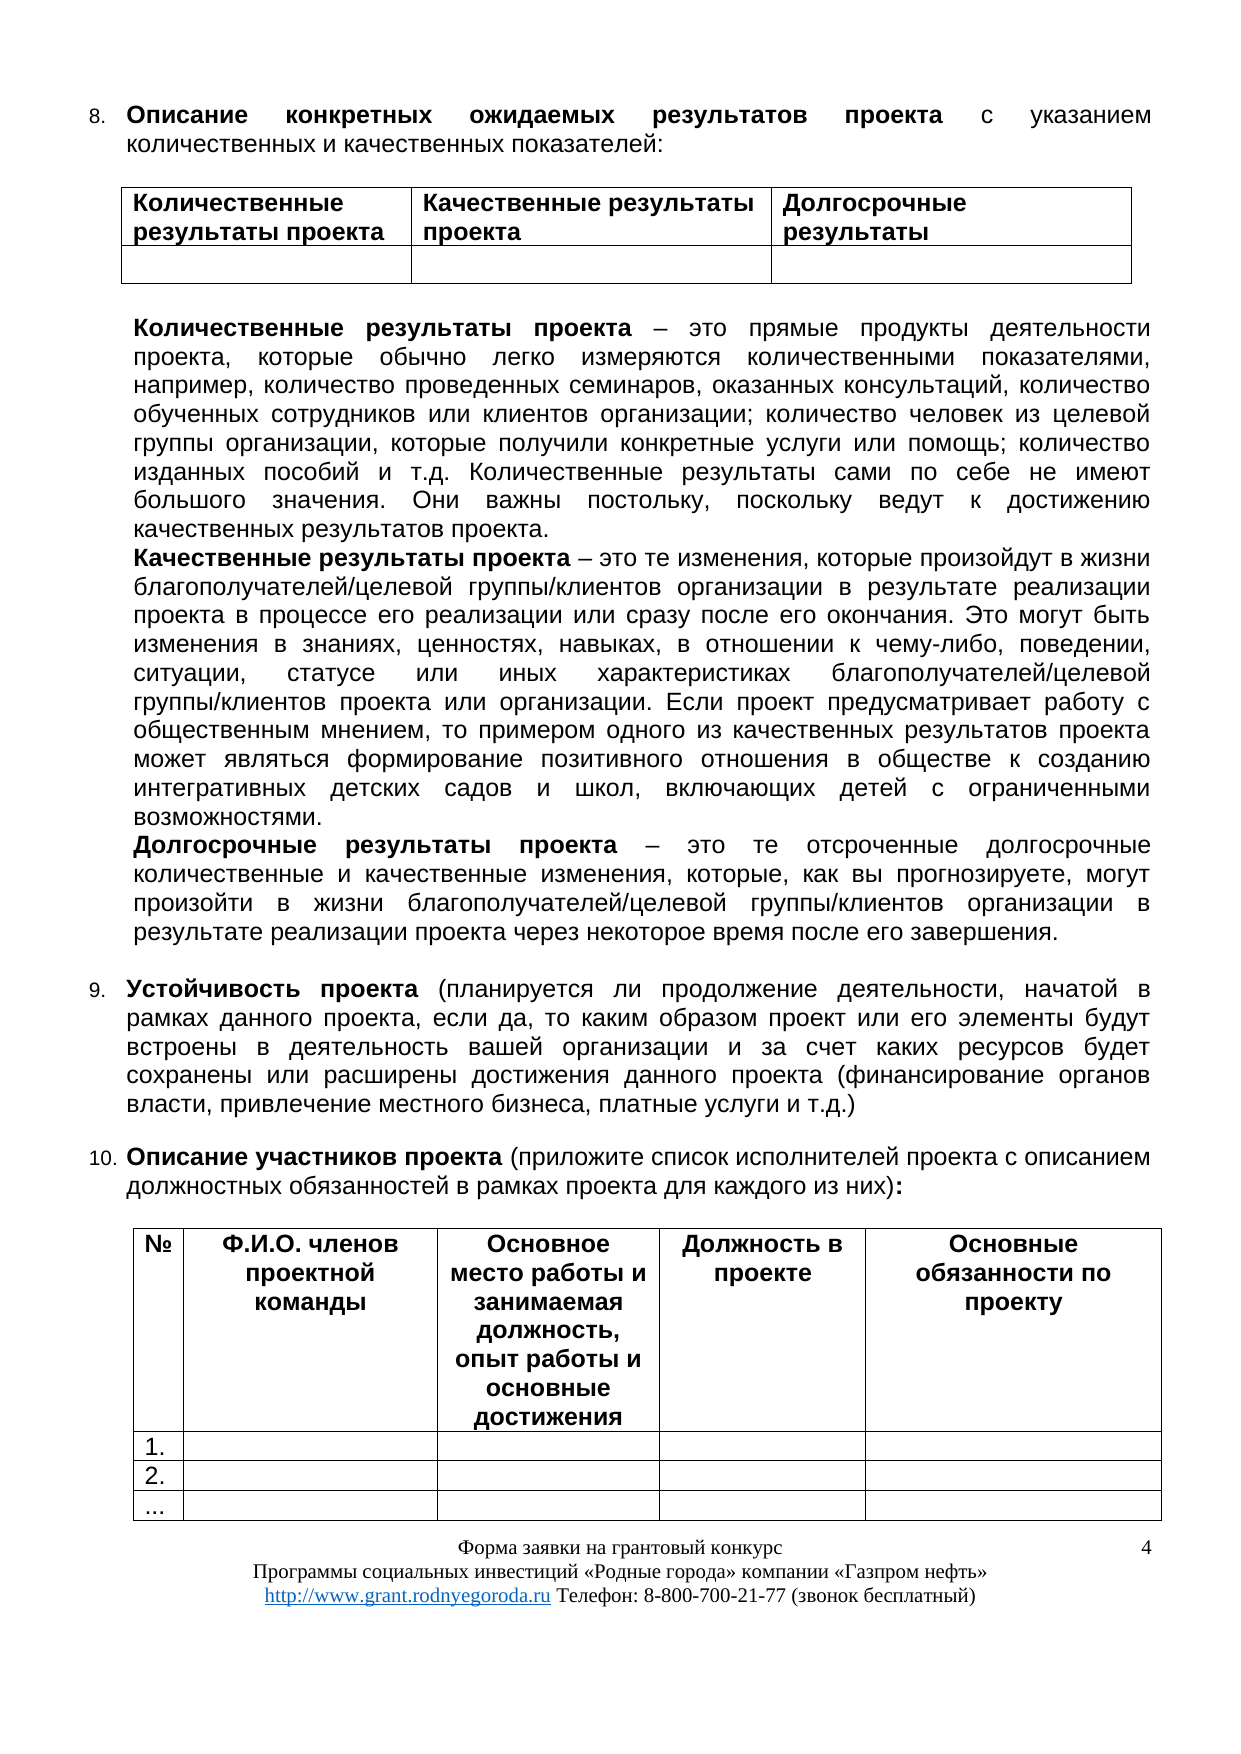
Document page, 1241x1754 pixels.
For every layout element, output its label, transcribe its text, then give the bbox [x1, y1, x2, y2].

table_header Должность в проекте [660, 1229, 865, 1431]
table_cell [412, 246, 771, 283]
table_cell [438, 1491, 659, 1520]
table_cell [866, 1432, 1161, 1460]
table_cell [660, 1432, 865, 1460]
text Долгосрочные результаты проекта – это те отсроченные долгосрочные количественные и качественные изменения, которые, как вы прогнозируете, могут произойти в жизни благополучателей/целевой группы/клиентов организации в результате реализации проекта через некоторое время после его завершения. [133, 830, 1152, 945]
table_header № [134, 1229, 183, 1431]
table_cell 2. [134, 1461, 183, 1490]
table_header Основные обязанности по проекту [866, 1229, 1161, 1431]
table_cell [866, 1461, 1161, 1490]
table_cell [184, 1491, 437, 1520]
list Устойчивость проекта (планируется ли продолжение деятельности, начатой в рамках данного проекта, если да, то каким образом проект или его элементы будут встроены в деятельность вашей организации и за счет каких ресурсов будет сохранены или расширены достижения данного проекта (финансирование органов власти, привлечение местного бизнеса, платные услуги и т.д.) [89, 974, 1152, 1118]
text Количественные результаты проекта – это прямые продукты деятельности проекта, которые обычно легко измеряются количественными показателями, например, количество проведенных семинаров, оказанных консультаций, количество обученных сотрудников или клиентов организации; количество человек из целевой группы организации, которые получили конкретные услуги или помощь; количество изданных пособий и т.д. Количественные результаты сами по себе не имеют большого значения. Они важны постольку, поскольку ведут к достижению качественных результатов проекта. [133, 313, 1152, 543]
table_cell [184, 1432, 437, 1460]
table_cell ... [134, 1491, 183, 1520]
table_cell [184, 1461, 437, 1490]
table_cell [660, 1491, 865, 1520]
table_cell [122, 246, 411, 283]
text Качественные результаты проекта – это те изменения, которые произойдут в жизни благополучателей/целевой группы/клиентов организации в результате реализации проекта в процессе его реализации или сразу после его окончания. Это могут быть изменения в знаниях, ценностях, навыках, в отношении к чему-либо, поведении, ситуации, статусе или иных характеристиках благополучателей/целевой группы/клиентов проекта или организации. Если проект предусматривает работу с общественным мнением, то примером одного из качественных результатов проекта может являться формирование позитивного отношения в обществе к созданию интегративных детских садов и школ, включающих детей с ограниченными возможностями. [133, 543, 1152, 830]
table_cell [438, 1461, 659, 1490]
list Описание участников проекта (приложите список исполнителей проекта с описанием должностных обязанностей в рамках проекта для каждого из них): [89, 1142, 1152, 1199]
table_cell 1. [134, 1432, 183, 1460]
table_header Качественные результаты проекта [412, 188, 771, 245]
table_header Долгосрочные результаты [772, 188, 1131, 245]
table_cell [866, 1491, 1161, 1520]
table_cell [660, 1461, 865, 1490]
table_cell [438, 1432, 659, 1460]
table_cell [772, 246, 1131, 283]
table_header Количественные результаты проекта [122, 188, 411, 245]
list Описание конкретных ожидаемых результатов проекта с указанием количественных и качественных показателей: [89, 100, 1152, 158]
table_header Ф.И.О. членов проектной команды [184, 1229, 437, 1431]
table_header Основное место работы и занимаемая должность, опыт работы и основные достижения [438, 1229, 659, 1431]
